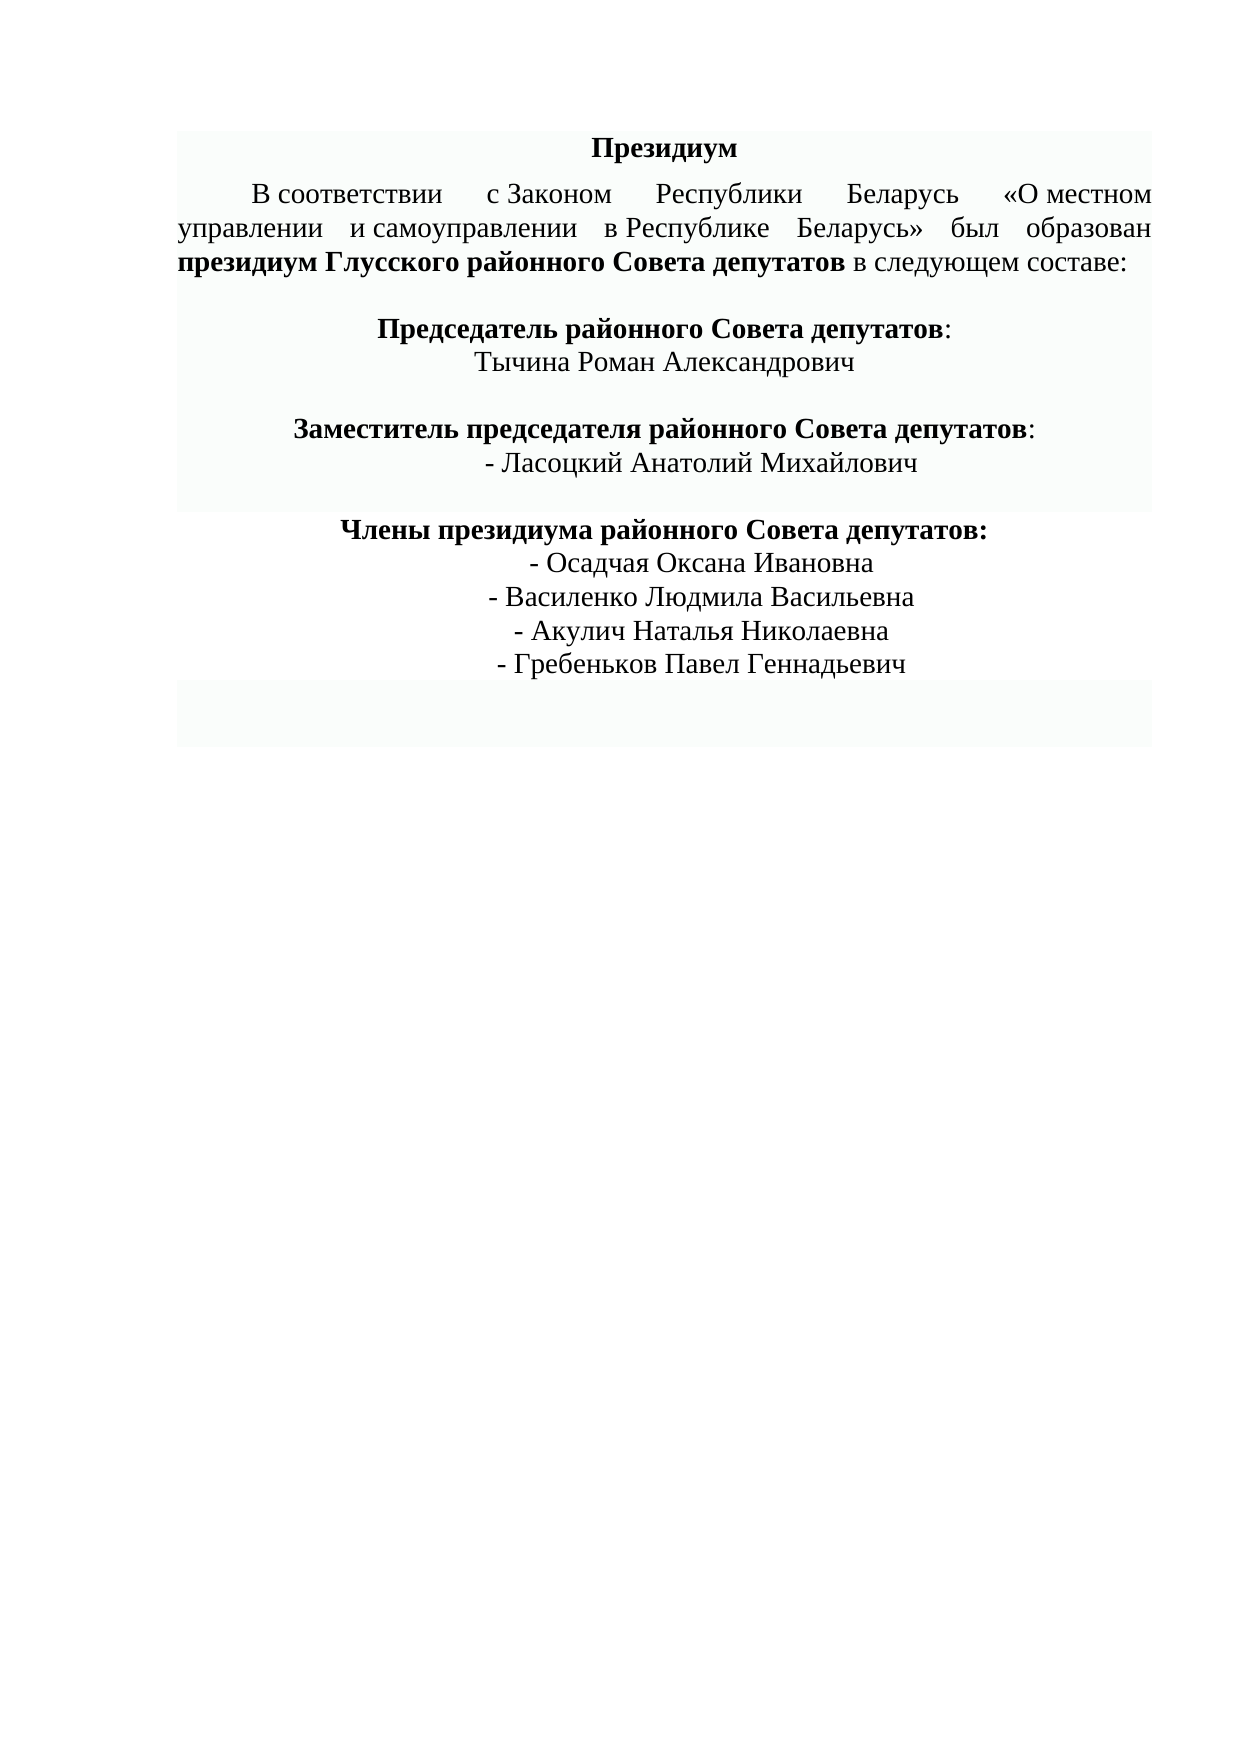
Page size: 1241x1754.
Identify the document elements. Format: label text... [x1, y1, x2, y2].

text - Василенко Людмила Васильевна [177, 579, 1152, 613]
text В соответствии с Законом Республики Беларусь «О местном управлении и самоуправлении в Республике Беларусь» был образован президиум Глусского районного Совета депутатов в следующем составе: [177, 177, 1152, 277]
text Президиум [177, 131, 1152, 164]
text - Ласоцкий Анатолий Михайлович [177, 445, 1152, 478]
text - Акулич Наталья Николаевна [177, 613, 1152, 646]
text Председатель районного Совета депутатов: [177, 311, 1152, 344]
text Члены президиума районного Совета депутатов: [177, 512, 1152, 546]
text Заместитель председателя районного Совета депутатов: [177, 411, 1152, 445]
text - Гребеньков Павел Геннадьевич [177, 646, 1152, 680]
text - Осадчая Оксана Ивановна [177, 546, 1152, 579]
text Тычина Роман Александрович [177, 344, 1152, 378]
